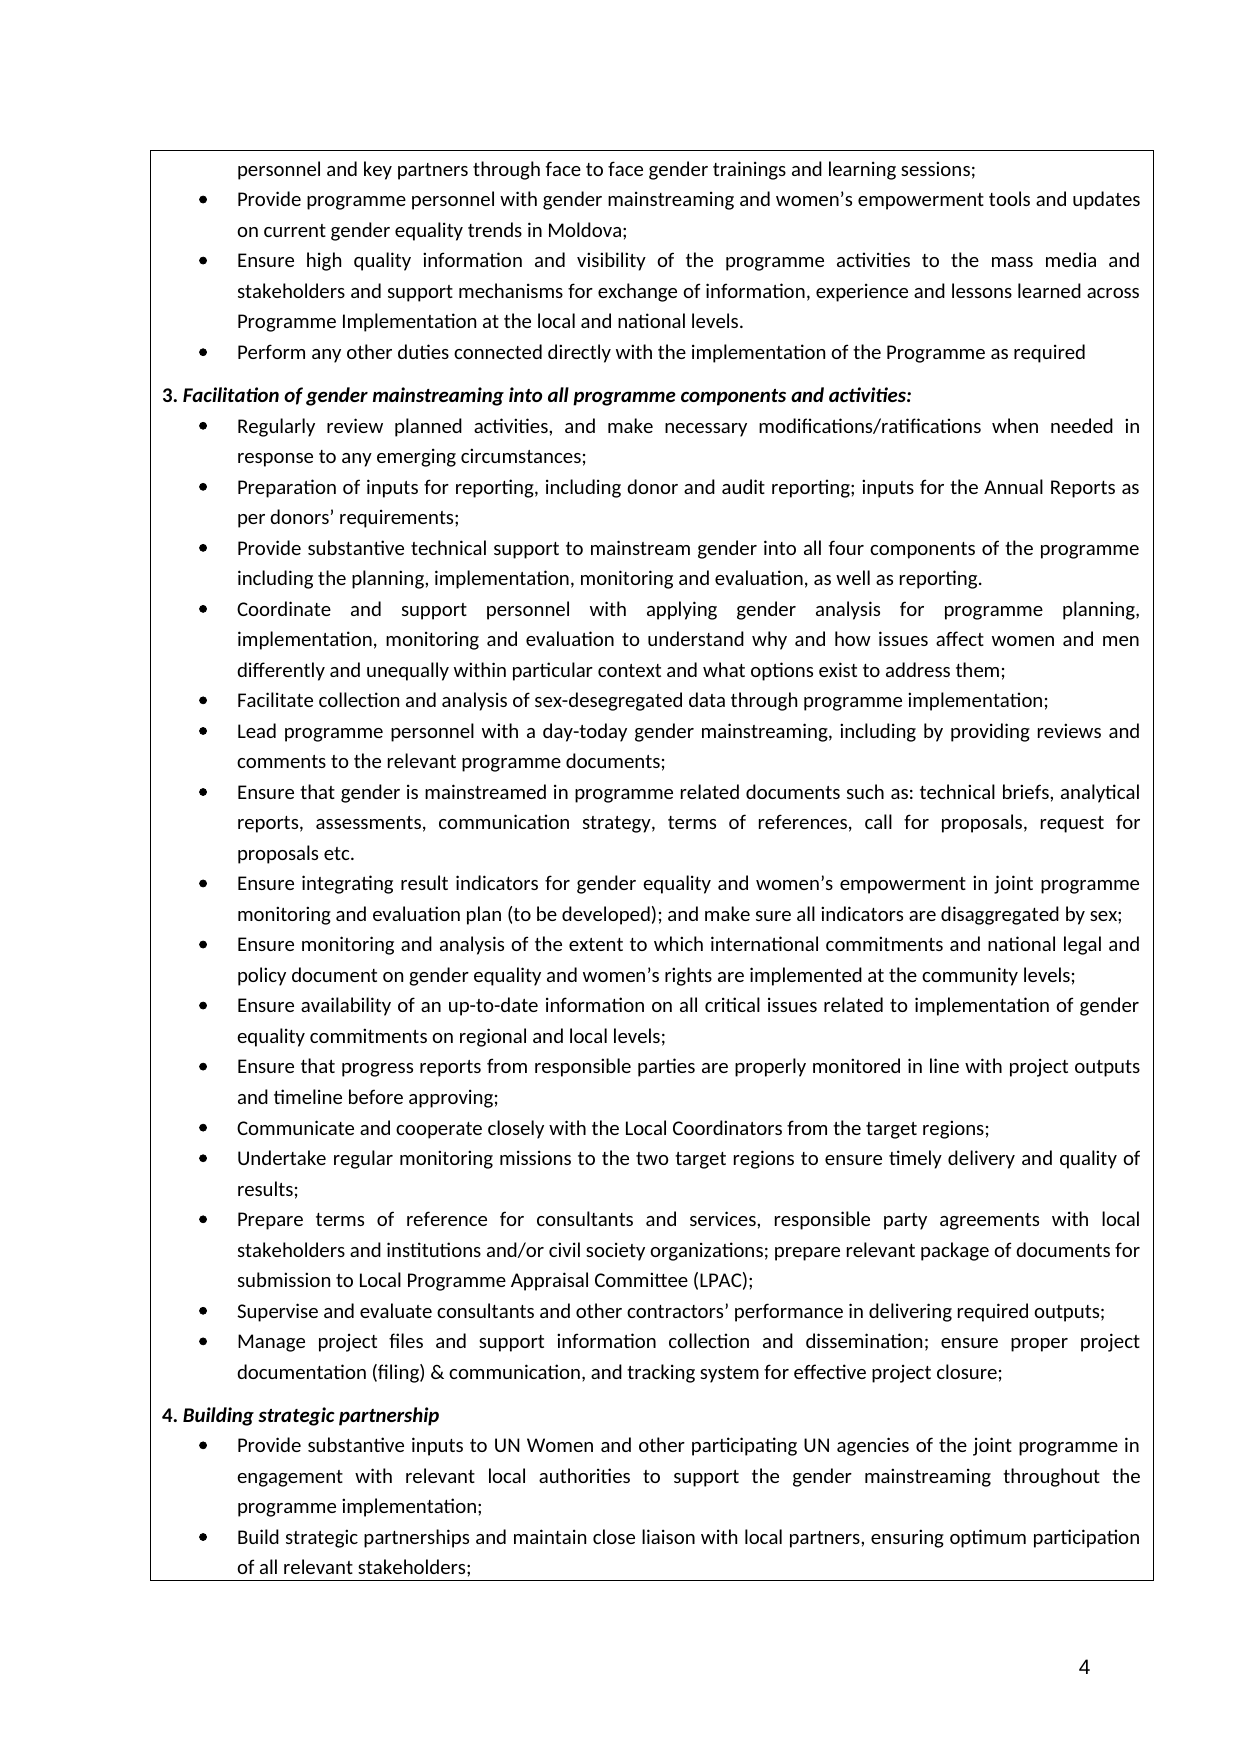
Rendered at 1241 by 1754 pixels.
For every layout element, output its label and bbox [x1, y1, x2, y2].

table_cell [151, 151, 1153, 1580]
